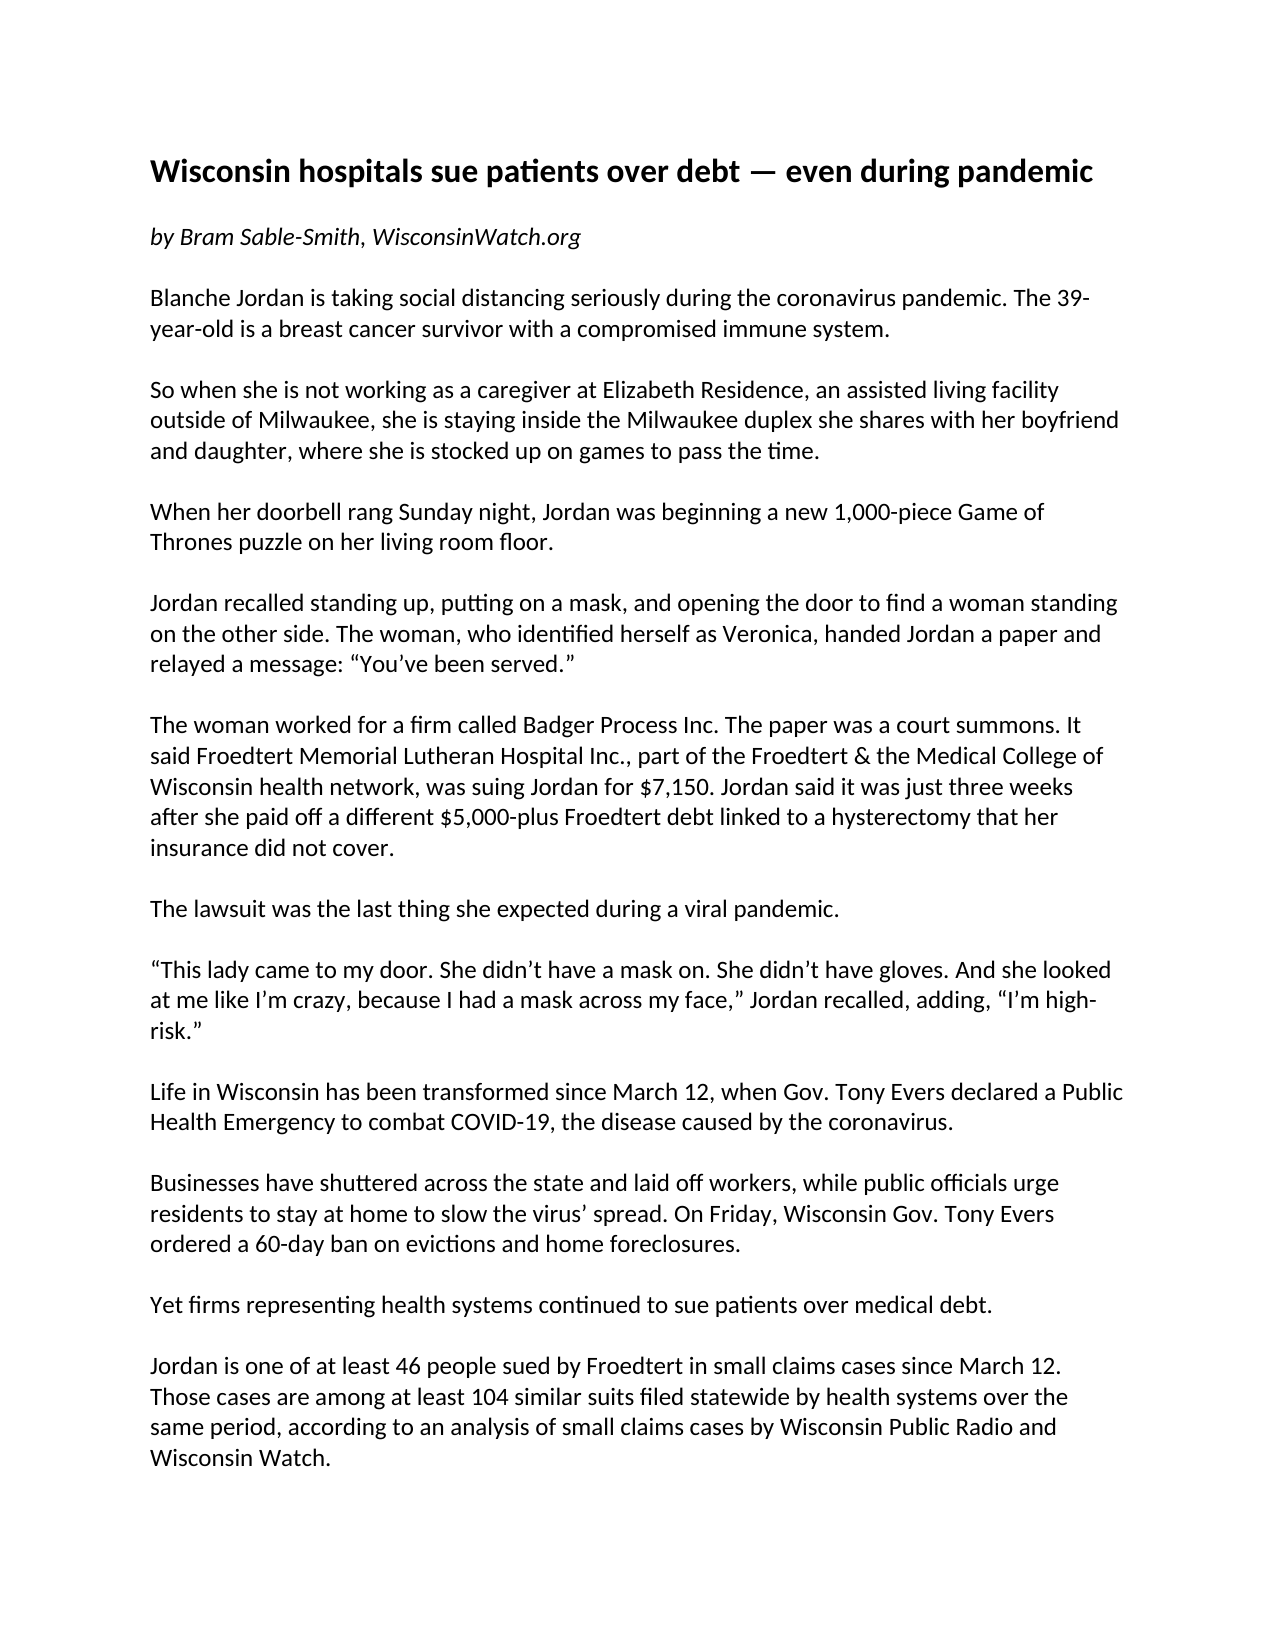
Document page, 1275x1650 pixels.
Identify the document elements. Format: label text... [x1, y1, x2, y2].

text Jordan is one of at least 46 people sued by Froedtert in small claims cases since March 12. Those cases are among at least 104 similar suits filed statewide by health systems over the same period, according to an analysis of small claims cases by Wisconsin Public Radio and Wisconsin Watch. [150, 1351, 1125, 1473]
text by Bram Sable-Smith, WisconsinWatch.org [150, 221, 1125, 252]
text The lawsuit was the last thing she expected during a viral pandemic. [150, 893, 1125, 923]
text When her doorbell rang Sunday night, Jordan was beginning a new 1,000-piece Game of Thrones puzzle on her living room floor. [150, 496, 1125, 557]
text Life in Wisconsin has been transformed since March 12, when Gov. Tony Evers declared a Public Health Emergency to combat COVID-19, the disease caused by the coronavirus. [150, 1076, 1125, 1137]
text So when she is not working as a caregiver at Elizabeth Residence, an assisted living facility outside of Milwaukee, she is staying inside the Milwaukee duplex she shares with her boyfriend and daughter, where she is stocked up on games to pass the time. [150, 374, 1125, 465]
text Businesses have shuttered across the state and laid off workers, while public officials urge residents to stay at home to slow the virus’ spread. On Friday, Wisconsin Gov. Tony Evers ordered a 60-day ban on evictions and home foreclosures. [150, 1167, 1125, 1259]
text Wisconsin hospitals sue patients over debt — even during pandemic [150, 150, 1125, 191]
text Jordan recalled standing up, putting on a mask, and opening the door to find a woman standing on the other side. The woman, who identified herself as Veronica, handed Jordan a paper and relayed a message: “You’ve been served.” [150, 587, 1125, 679]
text Yet firms representing health systems continued to sue patients over medical debt. [150, 1289, 1125, 1320]
text Blanche Jordan is taking social distancing seriously during the coronavirus pandemic. The 39-year-old is a breast cancer survivor with a compromised immune system. [150, 282, 1125, 343]
text “This lady came to my door. She didn’t have a mask on. She didn’t have gloves. And she looked at me like I’m crazy, because I had a mask across my face,” Jordan recalled, adding, “I’m high-risk.” [150, 954, 1125, 1045]
text The woman worked for a firm called Badger Process Inc. The paper was a court summons. It said Froedtert Memorial Lutheran Hospital Inc., part of the Froedtert & the Medical College of Wisconsin health network, was suing Jordan for $7,150. Jordan said it was just three weeks after she paid off a different $5,000-plus Froedtert debt linked to a hysterectomy that her insurance did not cover. [150, 709, 1125, 862]
